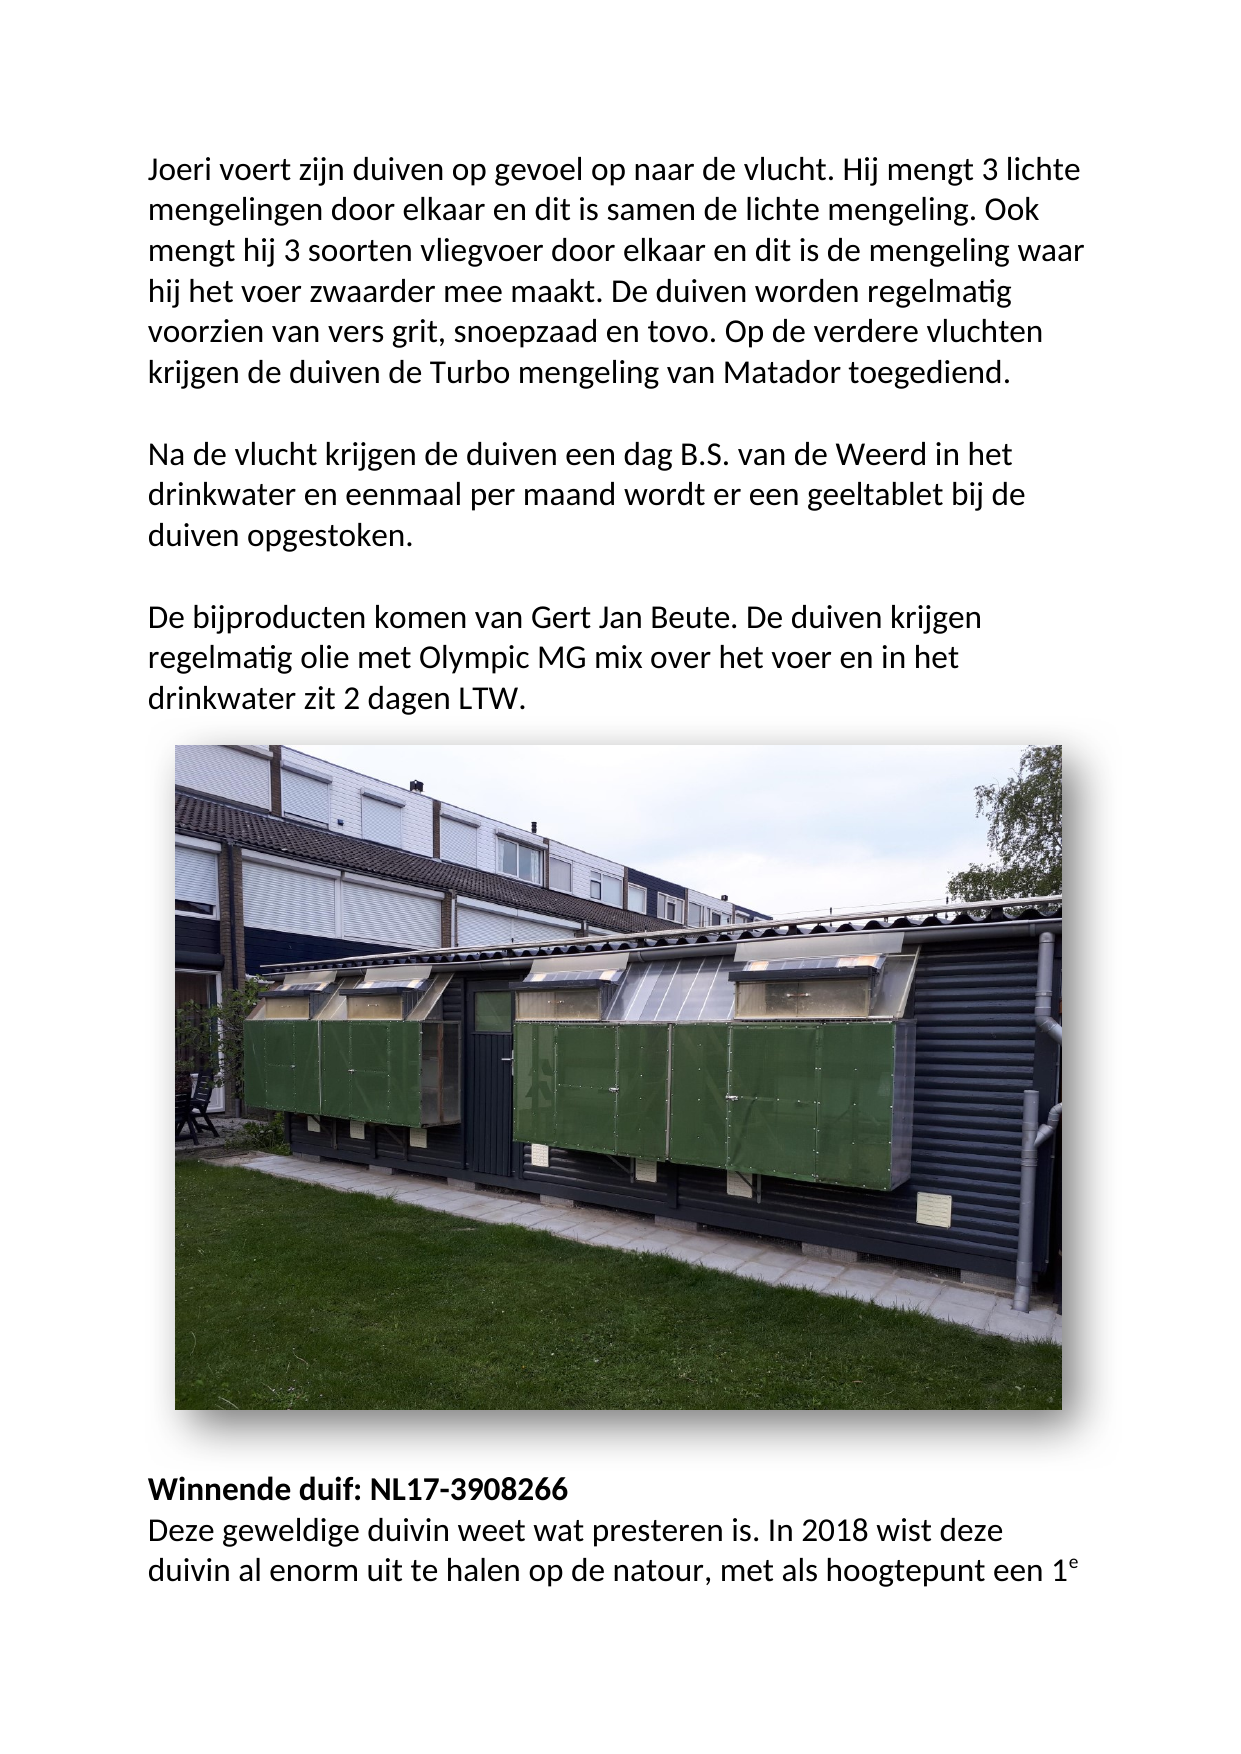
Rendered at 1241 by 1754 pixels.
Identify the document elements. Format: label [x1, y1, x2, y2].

text [148, 148, 1093, 1590]
picture [175, 745, 1062, 1410]
